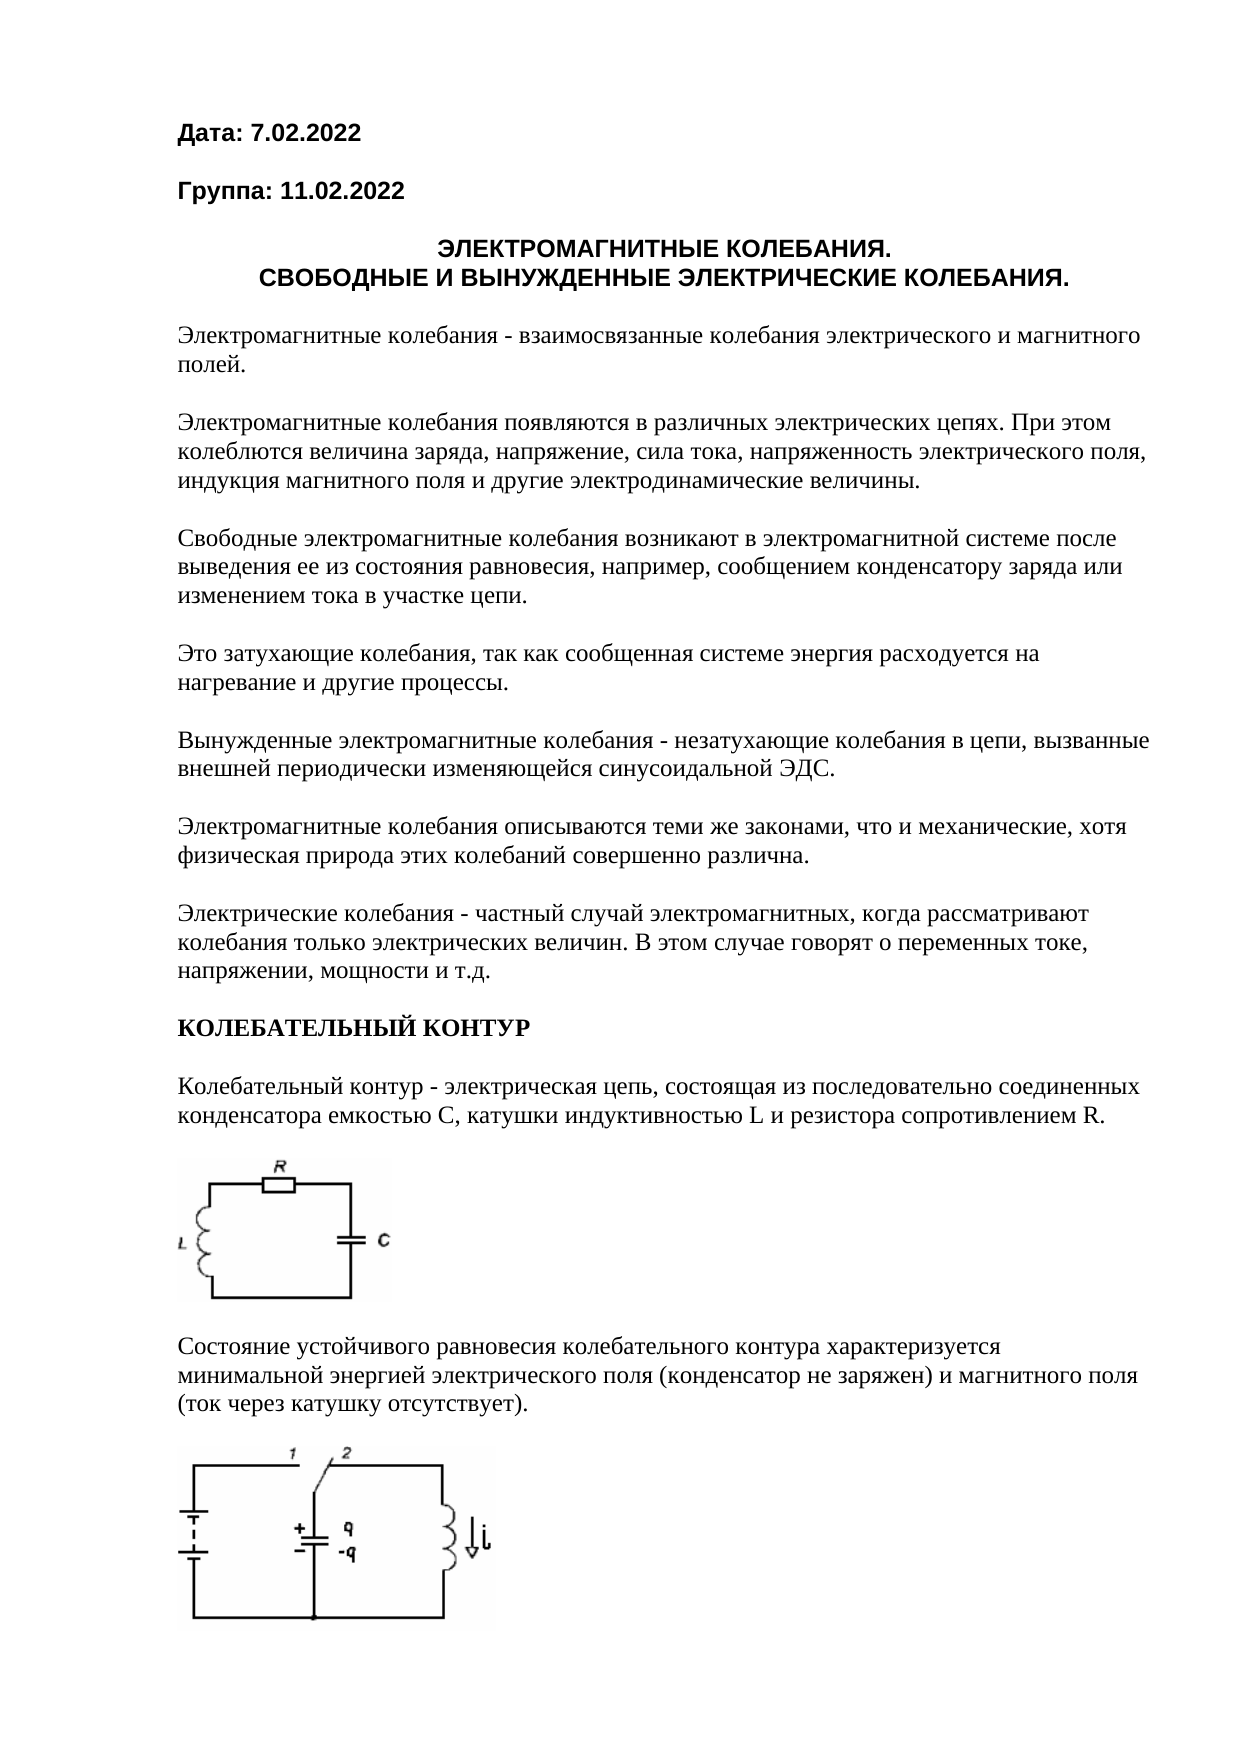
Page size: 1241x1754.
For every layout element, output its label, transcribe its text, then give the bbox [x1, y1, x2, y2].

text Электрические колебания - частный случай электромагнитных, когда рассматривают колебания только электрических величин. В этом случае говорят о переменных токе, напряжении, мощности и т.д. [177, 898, 1152, 984]
text Электромагнитные колебания - взаимосвязанные колебания электрического и магнитного полей. [177, 321, 1152, 378]
text Электромагнитные колебания описываются теми же законами, что и механические, хотя физическая природа этих колебаний совершенно различна. [177, 811, 1152, 869]
text Колебательный контур - электрическая цепь, состоящая из последовательно соединенных конденсатора емкостью C, катушки индуктивностью L и резистора сопротивлением R. [177, 1071, 1152, 1129]
text Электромагнитные колебания появляются в различных электрических цепях. При этом колеблются величина заряда, напряжение, сила тока, напряженность электрического поля, индукция магнитного поля и другие электродинамические величины. [177, 407, 1152, 493]
text ЭЛЕКТРОМАГНИТНЫЕ КОЛЕБАНИЯ. СВОБОДНЫЕ И ВЫНУЖДЕННЫЕ ЭЛЕКТРИЧЕСКИЕ КОЛЕБАНИЯ. [177, 234, 1152, 291]
text Вынужденные электромагнитные колебания - незатухающие колебания в цепи, вызванные внешней периодически изменяющейся синусоидальной ЭДС. [177, 725, 1152, 782]
text КОЛЕБАТЕЛЬНЫЙ КОНТУР [177, 1013, 1152, 1042]
text Это затухающие колебания, так как сообщенная системе энергия расходуется на нагревание и другие процессы. [177, 638, 1152, 696]
text Состояние устойчивого равновесия колебательного контура характеризуется минимальной энергией электрического поля (конденсатор не заряжен) и магнитного поля (ток через катушку отсутствует). [177, 1331, 1152, 1417]
picture [177, 1158, 392, 1302]
picture [177, 1446, 496, 1631]
text Свободные электромагнитные колебания возникают в электромагнитной системе после выведения ее из состояния равновесия, например, сообщением конденсатору заряда или изменением тока в участке цепи. [177, 523, 1152, 609]
text Группа: 11.02.2022 [177, 176, 1152, 205]
text Дата: 7.02.2022 [177, 118, 1152, 147]
